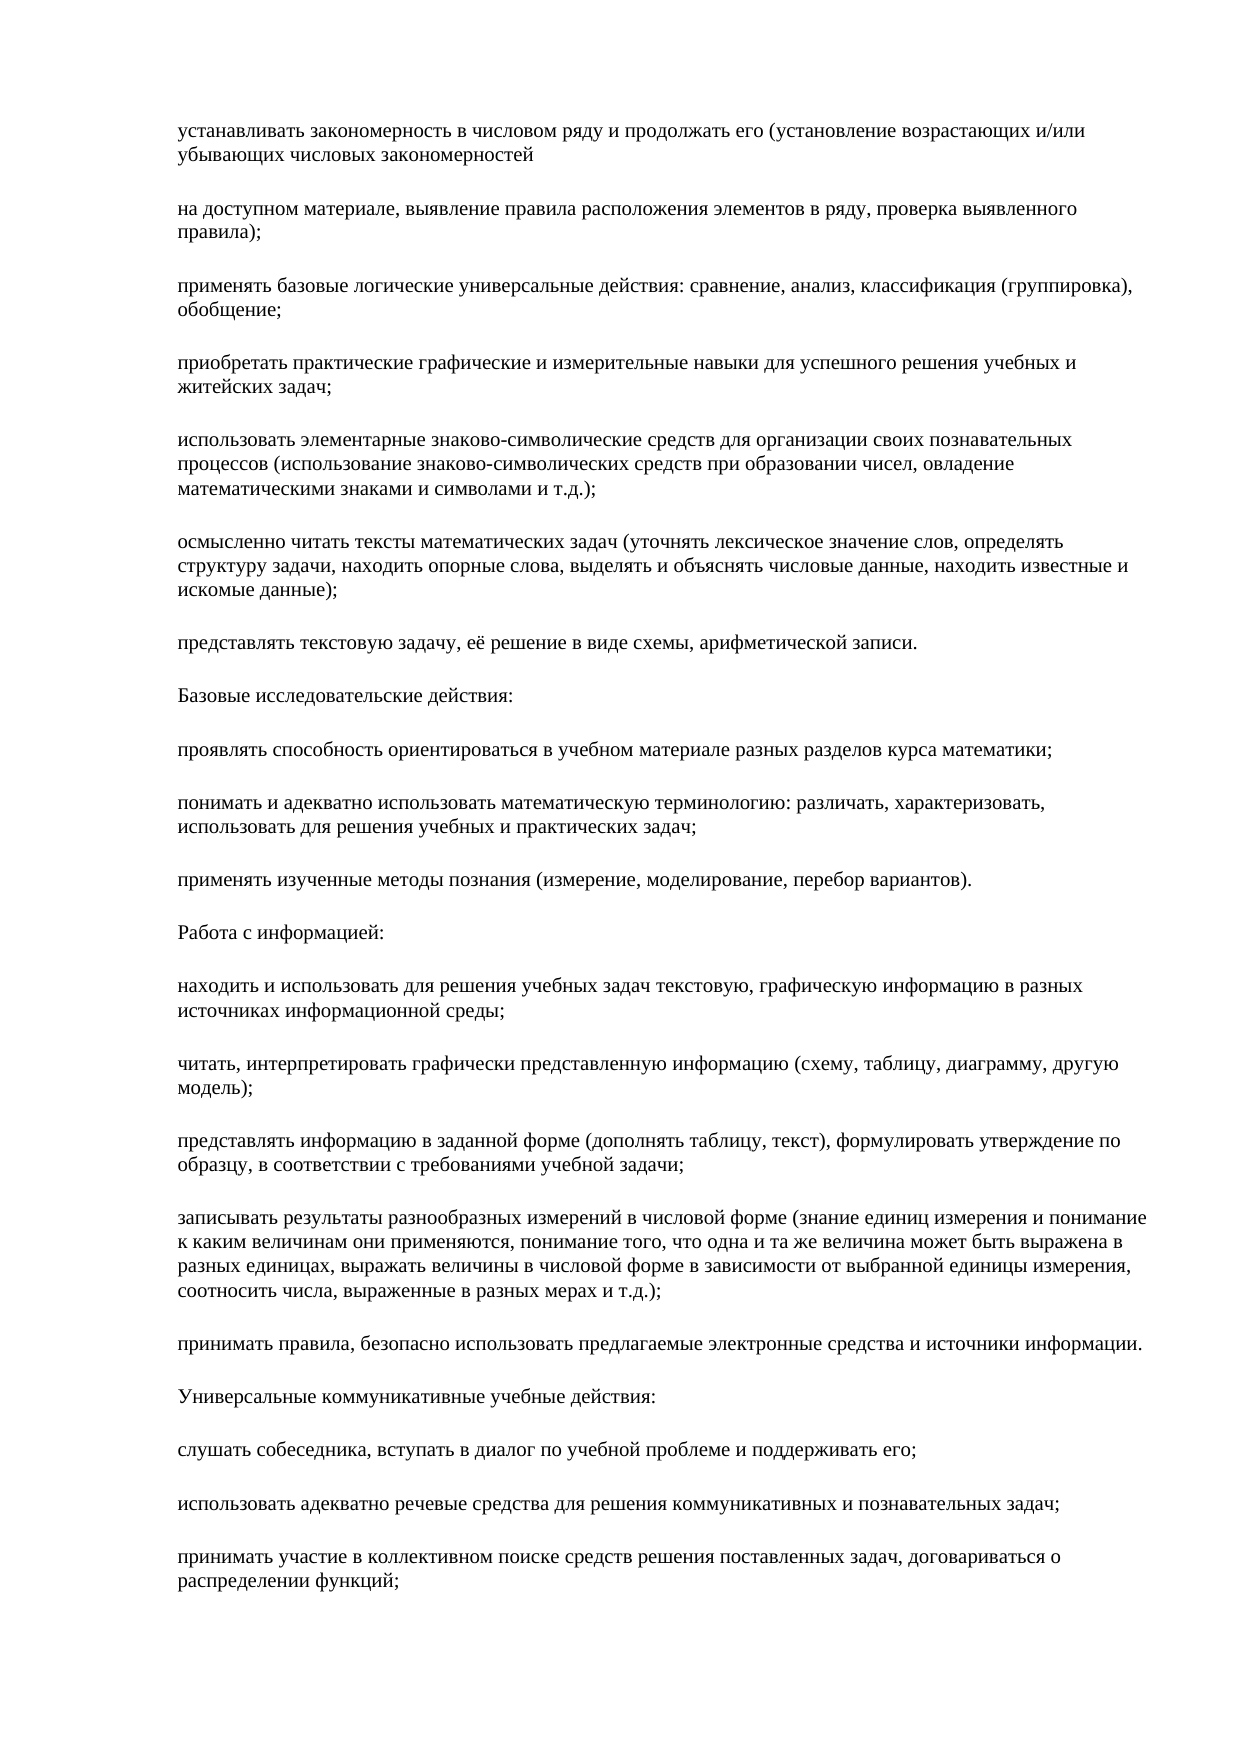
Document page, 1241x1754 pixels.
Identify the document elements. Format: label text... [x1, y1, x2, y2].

text понимать и адекватно использовать математическую терминологию: различать, характеризовать, использовать для решения учебных и практических задач; [177, 790, 1152, 838]
text находить и использовать для решения учебных задач текстовую, графическую информацию в разных источниках информационной среды; [177, 973, 1152, 1022]
text использовать адекватно речевые средства для решения коммуникативных и познавательных задач; [177, 1490, 1152, 1514]
text представлять информацию в заданной форме (дополнять таблицу, текст), формулировать утверждение по образцу, в соответствии с требованиями учебной задачи; [177, 1128, 1152, 1176]
text осмысленно читать тексты математических задач (уточнять лексическое значение слов, определять структуру задачи, находить опорные слова, выделять и объяснять числовые данные, находить известные и искомые данные); [177, 529, 1152, 601]
text Базовые исследовательские действия: [177, 683, 1152, 707]
text применять базовые логические универсальные действия: сравнение, анализ, классификация (группировка), обобщение; [177, 273, 1152, 321]
text принимать участие в коллективном поиске средств решения поставленных задач, договариваться о распределении функций; [177, 1544, 1152, 1592]
text Универсальные коммуникативные учебные действия: [177, 1384, 1152, 1408]
text принимать правила, безопасно использовать предлагаемые электронные средства и источники информации. [177, 1331, 1152, 1355]
text слушать собеседника, вступать в диалог по учебной проблеме и поддерживать его; [177, 1437, 1152, 1461]
text устанавливать закономерность в числовом ряду и продолжать его (установление возрастающих и/или убывающих числовых закономерностей [177, 118, 1152, 166]
text на доступном материале, выявление правила расположения элементов в ряду, проверка выявленного правила); [177, 195, 1152, 243]
text использовать элементарные знаково-символические средств для организации своих познавательных процессов (использование знаково-символических средств при образовании чисел, овладение математическими знаками и символами и т.д.); [177, 427, 1152, 499]
text приобретать практические графические и измерительные навыки для успешного решения учебных и житейских задач; [177, 350, 1152, 398]
text представлять текстовую задачу, её решение в виде схемы, арифметической записи. [177, 630, 1152, 654]
text Работа с информацией: [177, 920, 1152, 944]
text проявлять способность ориентироваться в учебном материале разных разделов курса математики; [177, 736, 1152, 761]
text применять изученные методы познания (измерение, моделирование, перебор вариантов). [177, 867, 1152, 891]
text записывать результаты разнообразных измерений в числовой форме (знание единиц измерения и понимание к каким величинам они применяются, понимание того, что одна и та же величина может быть выражена в разных единицах, выражать величины в числовой форме в зависимости от выбранной единицы измерения, соотносить числа, выраженные в разных мерах и т.д.); [177, 1205, 1152, 1302]
text читать, интерпретировать графически представленную информацию (схему, таблицу, диаграмму, другую модель); [177, 1051, 1152, 1099]
